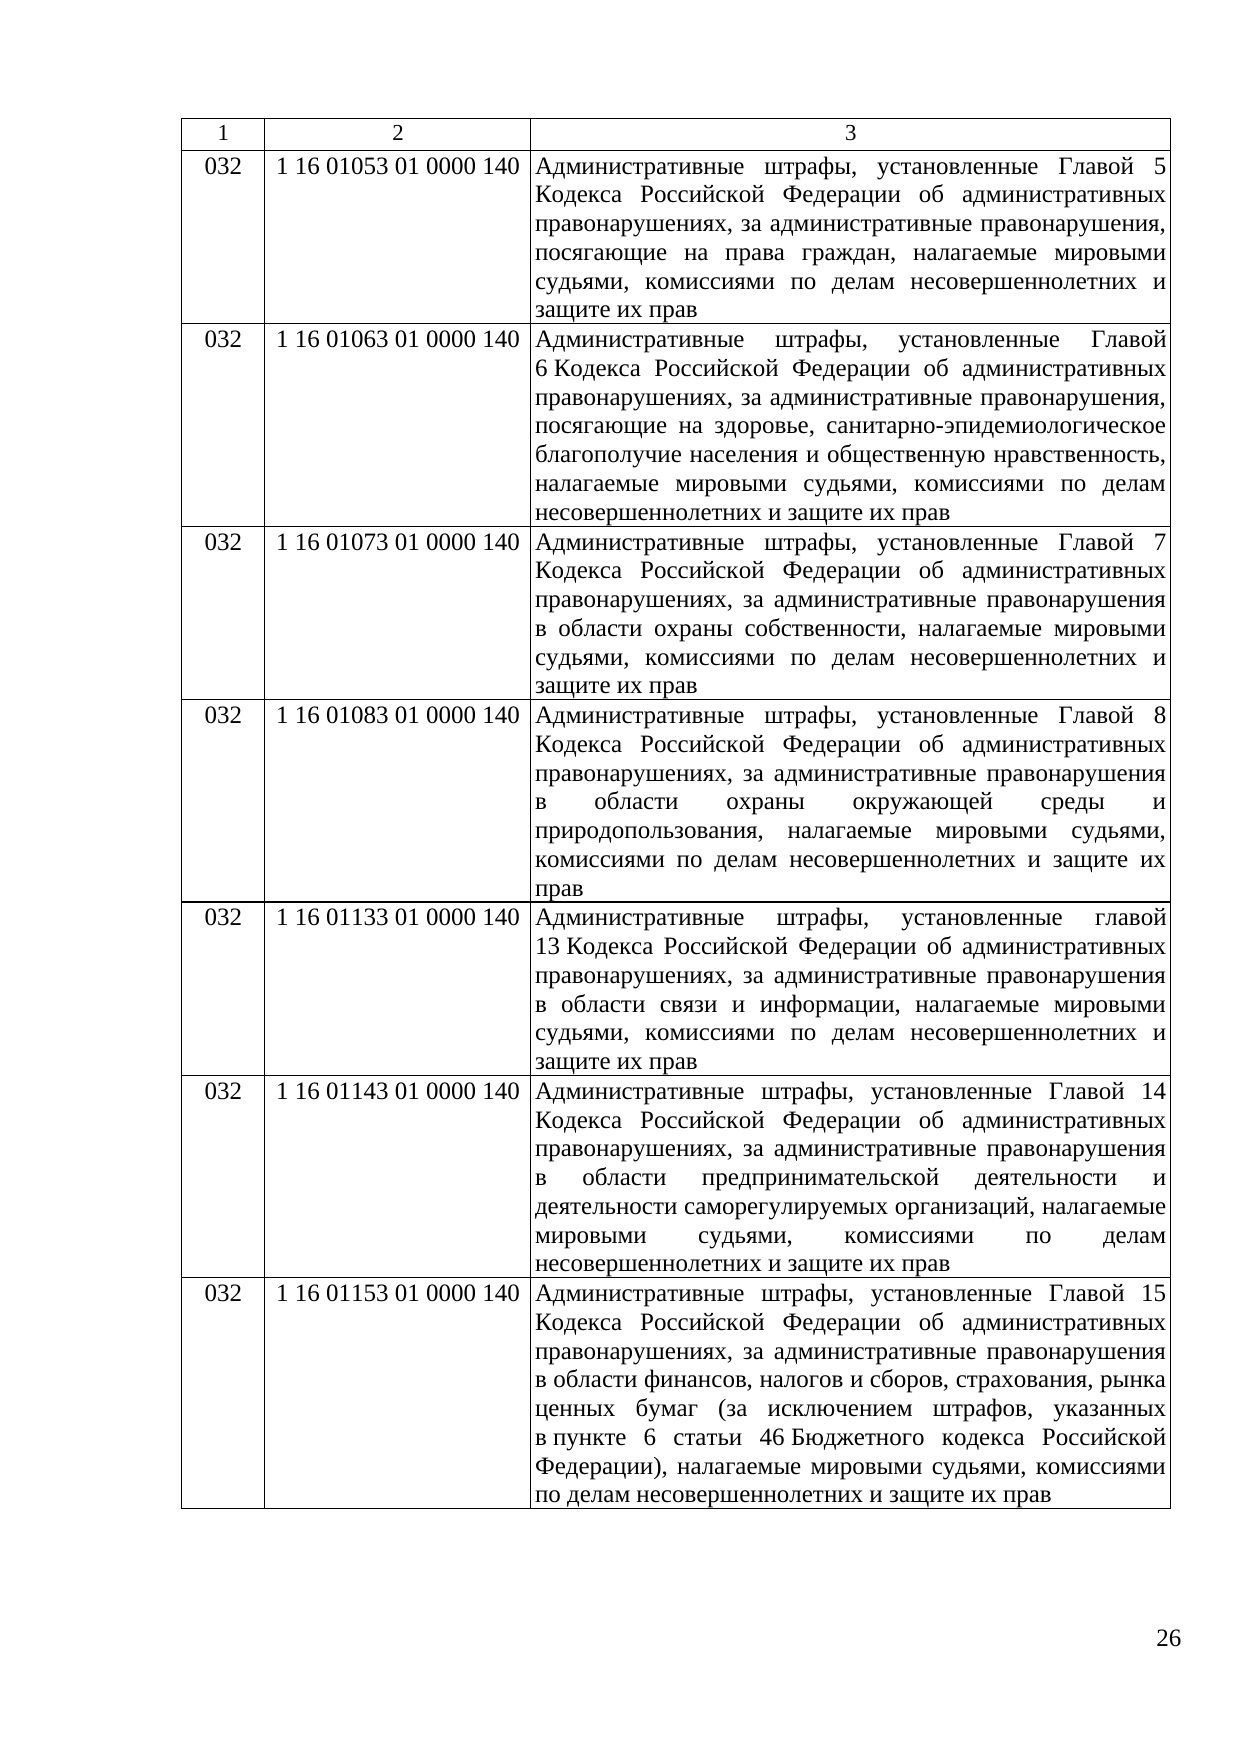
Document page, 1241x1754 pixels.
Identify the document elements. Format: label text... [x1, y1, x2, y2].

table_header 3 [531, 119, 1170, 150]
table_cell 032 [182, 151, 264, 323]
table_cell 032 [182, 700, 264, 901]
table_cell 1 16 01153 01 0000 140 [265, 1278, 530, 1508]
table_cell Административные штрафы, установленные Главой 5 Кодекса Российской Федерации об административных правонарушениях, за административные правонарушения, посягающие на права граждан, налагаемые мировыми судьями, комиссиями по делам несовершеннолетних и защите их прав [531, 151, 1170, 323]
table_cell Административные штрафы, установленные Главой 8 Кодекса Российской Федерации об административных правонарушениях, за административные правонарушения в области охраны окружающей среды и природопользования, налагаемые мировыми судьями, комиссиями по делам несовершеннолетних и защите их прав [531, 700, 1170, 901]
table_cell 1 16 01133 01 0000 140 [265, 903, 530, 1075]
table_cell Административные штрафы, установленные главой 13 Кодекса Российской Федерации об административных правонарушениях, за административные правонарушения в области связи и информации, налагаемые мировыми судьями, комиссиями по делам несовершеннолетних и защите их прав [531, 903, 1170, 1075]
table_cell 1 16 01143 01 0000 140 [265, 1076, 530, 1277]
table_cell 1 16 01073 01 0000 140 [265, 527, 530, 699]
table_cell 032 [182, 1076, 264, 1277]
table_header 2 [265, 119, 530, 150]
table_cell Административные штрафы, установленные Главой 15 Кодекса Российской Федерации об административных правонарушениях, за административные правонарушения в области финансов, налогов и сборов, страхования, рынка ценных бумаг (за исключением штрафов, указанных в пункте 6 статьи 46 Бюджетного кодекса Российской Федерации), налагаемые мировыми судьями, комиссиями по делам несовершеннолетних и защите их прав [531, 1278, 1170, 1508]
table_cell Административные штрафы, установленные Главой 7 Кодекса Российской Федерации об административных правонарушениях, за административные правонарушения в области охраны собственности, налагаемые мировыми судьями, комиссиями по делам несовершеннолетних и защите их прав [531, 527, 1170, 699]
table_cell 1 16 01083 01 0000 140 [265, 700, 530, 901]
table_cell 032 [182, 1278, 264, 1508]
table_cell 1 16 01063 01 0000 140 [265, 324, 530, 526]
table_cell 1 16 01053 01 0000 140 [265, 151, 530, 323]
table_cell 032 [182, 903, 264, 1075]
table_header 1 [182, 119, 264, 150]
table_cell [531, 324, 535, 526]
table_cell 032 [182, 324, 264, 526]
table_cell Административные штрафы, установленные Главой 14 Кодекса Российской Федерации об административных правонарушениях, за административные правонарушения в области предпринимательской деятельности и деятельности саморегулируемых организаций, налагаемые мировыми судьями, комиссиями по делам несовершеннолетних и защите их прав [531, 1076, 1170, 1277]
table_cell 032 [182, 527, 264, 699]
table_cell Административные штрафы, установленные Главой 6 Кодекса Российской Федерации об административных правонарушениях, за административные правонарушения, посягающие на здоровье, санитарно-эпидемиологическое благополучие населения и общественную нравственность, налагаемые мировыми судьями, комиссиями по делам несовершеннолетних и защите их прав [950, 324, 1170, 526]
